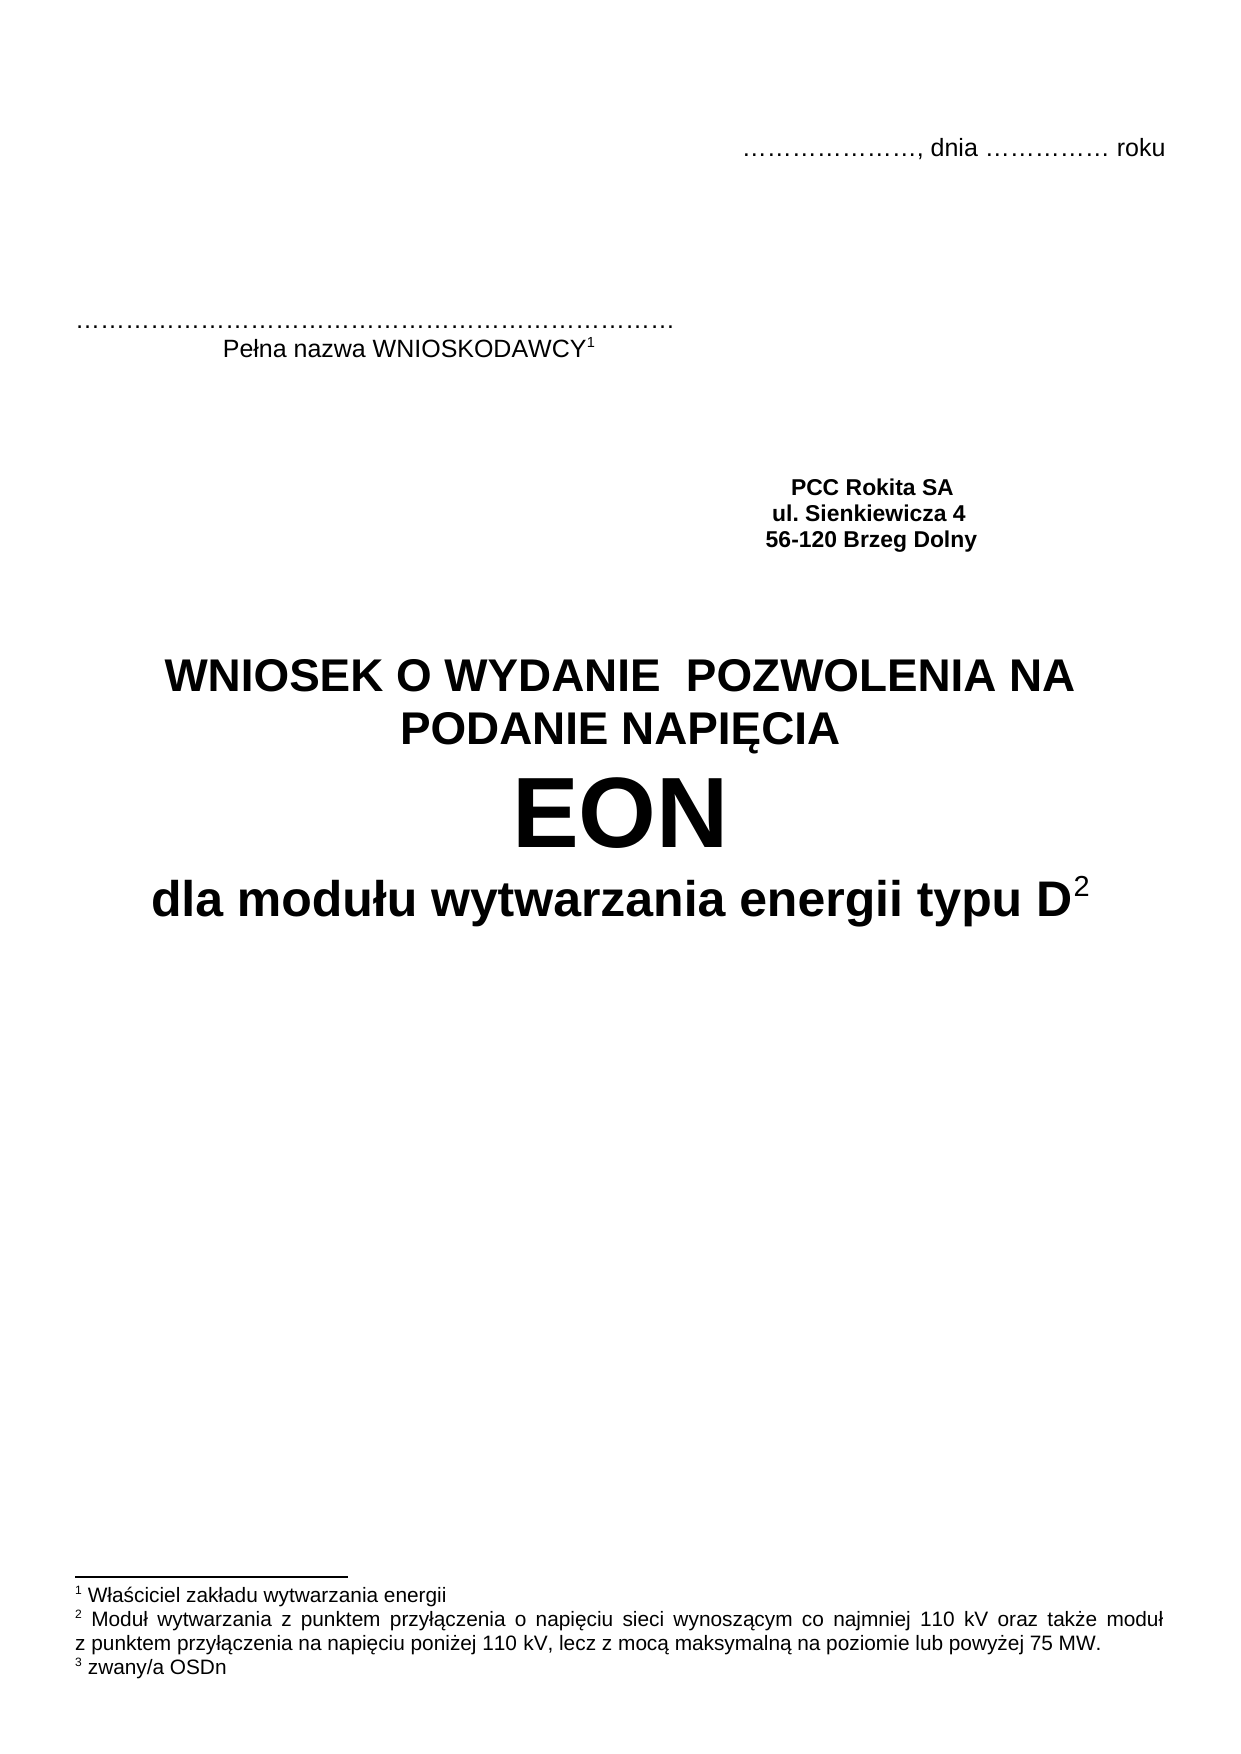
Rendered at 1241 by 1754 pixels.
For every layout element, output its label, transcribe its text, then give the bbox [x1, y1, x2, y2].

text dla modułu wytwarzania energii typu D [75, 869, 1165, 927]
text EON [75, 754, 1165, 869]
text Pełna nazwa WNIOSKODAWCY [75, 334, 1165, 362]
text 56-120 Brzeg Dolny [75, 526, 1165, 553]
text ……………………………………………………………… [75, 305, 1165, 334]
text PCC Rokita SA [75, 474, 1165, 500]
text ul. Sienkiewicza 4 [75, 500, 1165, 526]
text WNIOSEK O WYDANIE POZWOLENIA NA PODANIE NAPIĘCIA [75, 649, 1165, 754]
text …………………, dnia …………… roku [75, 132, 1165, 161]
